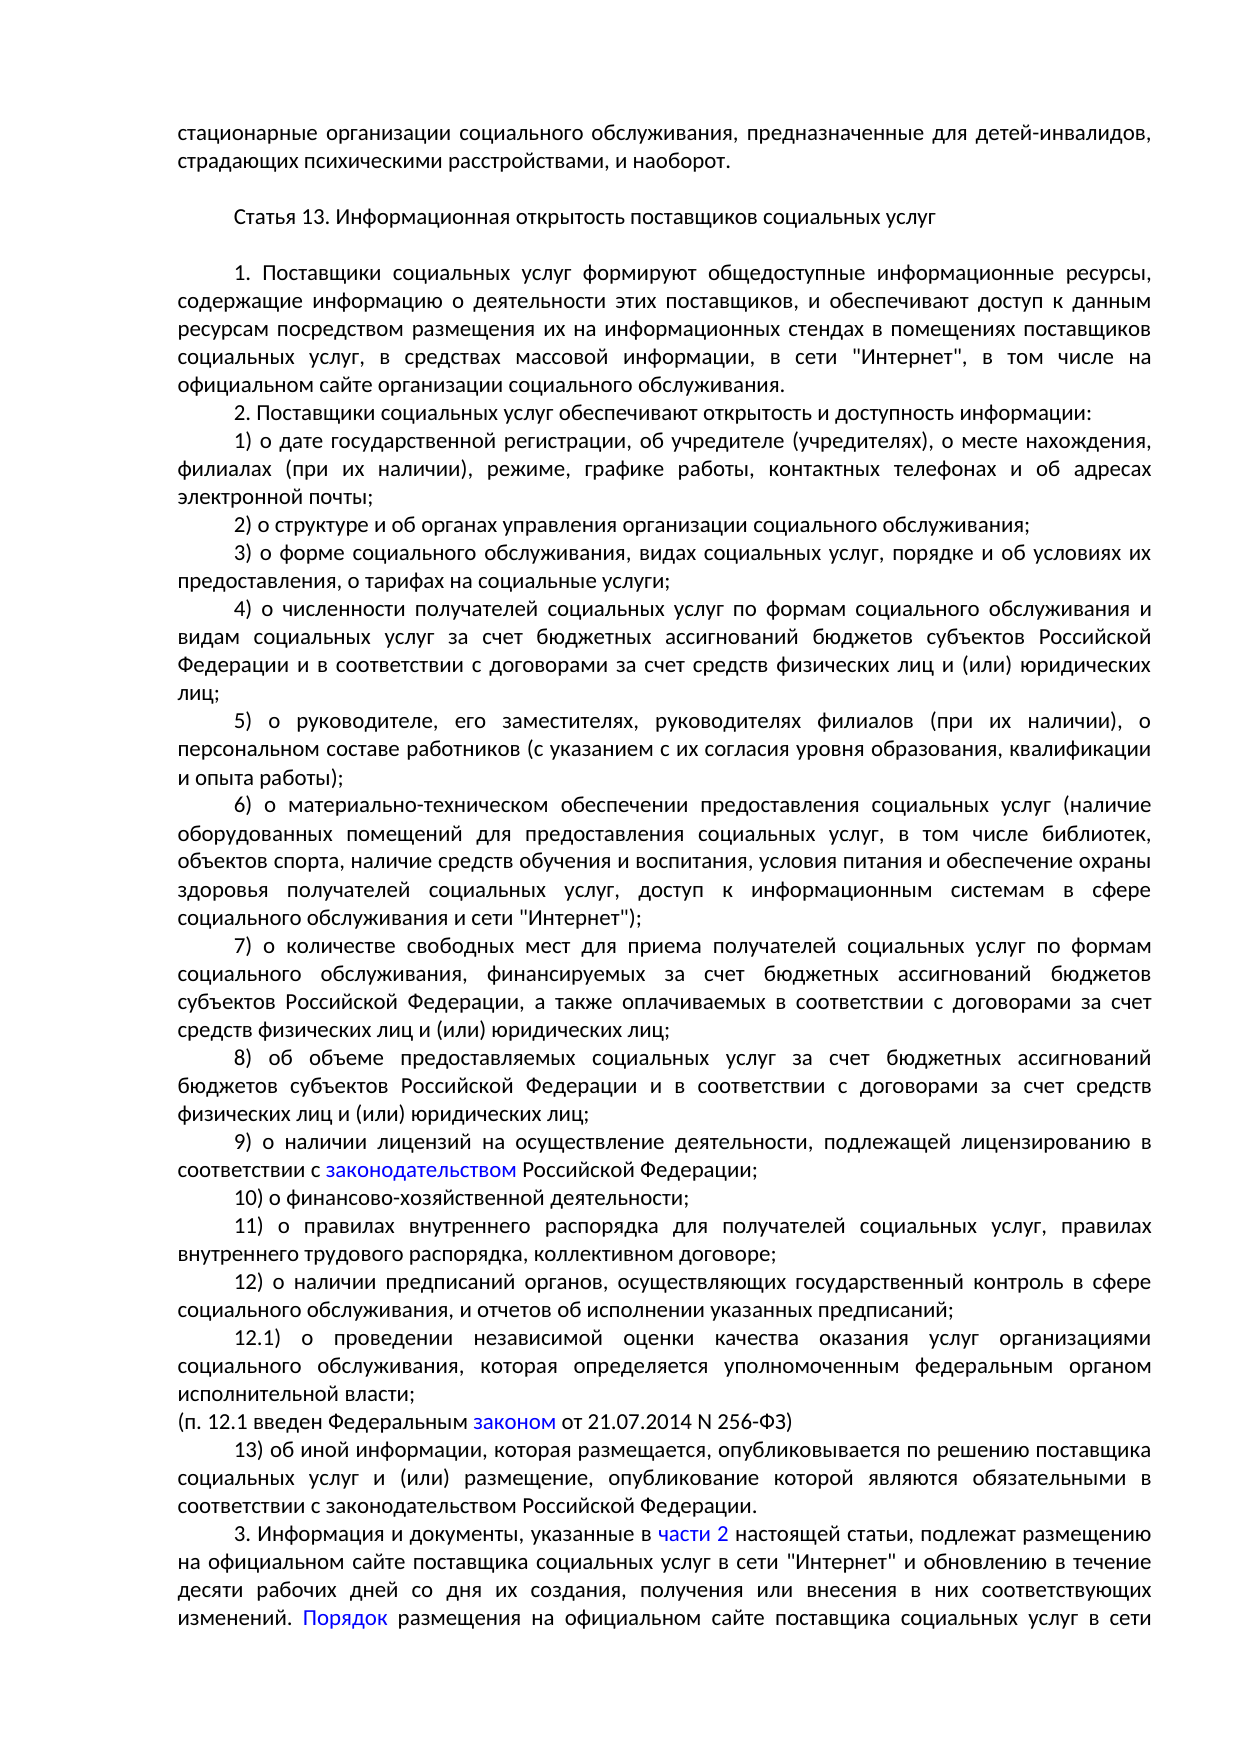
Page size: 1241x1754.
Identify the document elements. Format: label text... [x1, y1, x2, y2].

text 13) об иной информации, которая размещается, опубликовывается по решению поставщика социальных услуг и (или) размещение, опубликование которой являются обязательными в соответствии с законодательством Российской Федерации. [177, 1435, 1152, 1519]
text 6) о материально-техническом обеспечении предоставления социальных услуг (наличие оборудованных помещений для предоставления социальных услуг, в том числе библиотек, объектов спорта, наличие средств обучения и воспитания, условия питания и обеспечение охраны здоровья получателей социальных услуг, доступ к информационным системам в сфере социального обслуживания и сети "Интернет"); [177, 791, 1152, 931]
text 8) об объеме предоставляемых социальных услуг за счет бюджетных ассигнований бюджетов субъектов Российской Федерации и в соответствии с договорами за счет средств физических лиц и (или) юридических лиц; [177, 1043, 1152, 1127]
text 2. Поставщики социальных услуг обеспечивают открытость и доступность информации: [177, 398, 1152, 426]
text (п. 12.1 введен Федеральным законом от 21.07.2014 N 256-ФЗ) [177, 1407, 1152, 1435]
text 3) о форме социального обслуживания, видах социальных услуг, порядке и об условиях их предоставления, о тарифах на социальные услуги; [177, 538, 1152, 594]
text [177, 1519, 1152, 1631]
text 12) о наличии предписаний органов, осуществляющих государственный контроль в сфере социального обслуживания, и отчетов об исполнении указанных предписаний; [177, 1267, 1152, 1323]
text 9) о наличии лицензий на осуществление деятельности, подлежащей лицензированию в соответствии с законодательством Российской Федерации; [177, 1127, 1152, 1183]
text 5) о руководителе, его заместителях, руководителях филиалов (при их наличии), о персональном составе работников (с указанием с их согласия уровня образования, квалификации и опыта работы); [177, 707, 1152, 791]
text 2) о структуре и об органах управления организации социального обслуживания; [177, 510, 1152, 538]
text Статья 13. Информационная открытость поставщиков социальных услуг [177, 202, 1152, 230]
text 12.1) о проведении независимой оценки качества оказания услуг организациями социального обслуживания, которая определяется уполномоченным федеральным органом исполнительной власти; [177, 1323, 1152, 1407]
text 1) о дате государственной регистрации, об учредителе (учредителях), о месте нахождения, филиалах (при их наличии), режиме, графике работы, контактных телефонах и об адресах электронной почты; [177, 426, 1152, 510]
text 1. Поставщики социальных услуг формируют общедоступные информационные ресурсы, содержащие информацию о деятельности этих поставщиков, и обеспечивают доступ к данным ресурсам посредством размещения их на информационных стендах в помещениях поставщиков социальных услуг, в средствах массовой информации, в сети "Интернет", в том числе на официальном сайте организации социального обслуживания. [177, 258, 1152, 398]
text 4) о численности получателей социальных услуг по формам социального обслуживания и видам социальных услуг за счет бюджетных ассигнований бюджетов субъектов Российской Федерации и в соответствии с договорами за счет средств физических лиц и (или) юридических лиц; [177, 594, 1152, 707]
text 7) о количестве свободных мест для приема получателей социальных услуг по формам социального обслуживания, финансируемых за счет бюджетных ассигнований бюджетов субъектов Российской Федерации, а также оплачиваемых в соответствии с договорами за счет средств физических лиц и (или) юридических лиц; [177, 931, 1152, 1043]
text 11) о правилах внутреннего распорядка для получателей социальных услуг, правилах внутреннего трудового распорядка, коллективном договоре; [177, 1211, 1152, 1267]
text 10) о финансово-хозяйственной деятельности; [177, 1183, 1152, 1211]
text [177, 118, 1152, 174]
